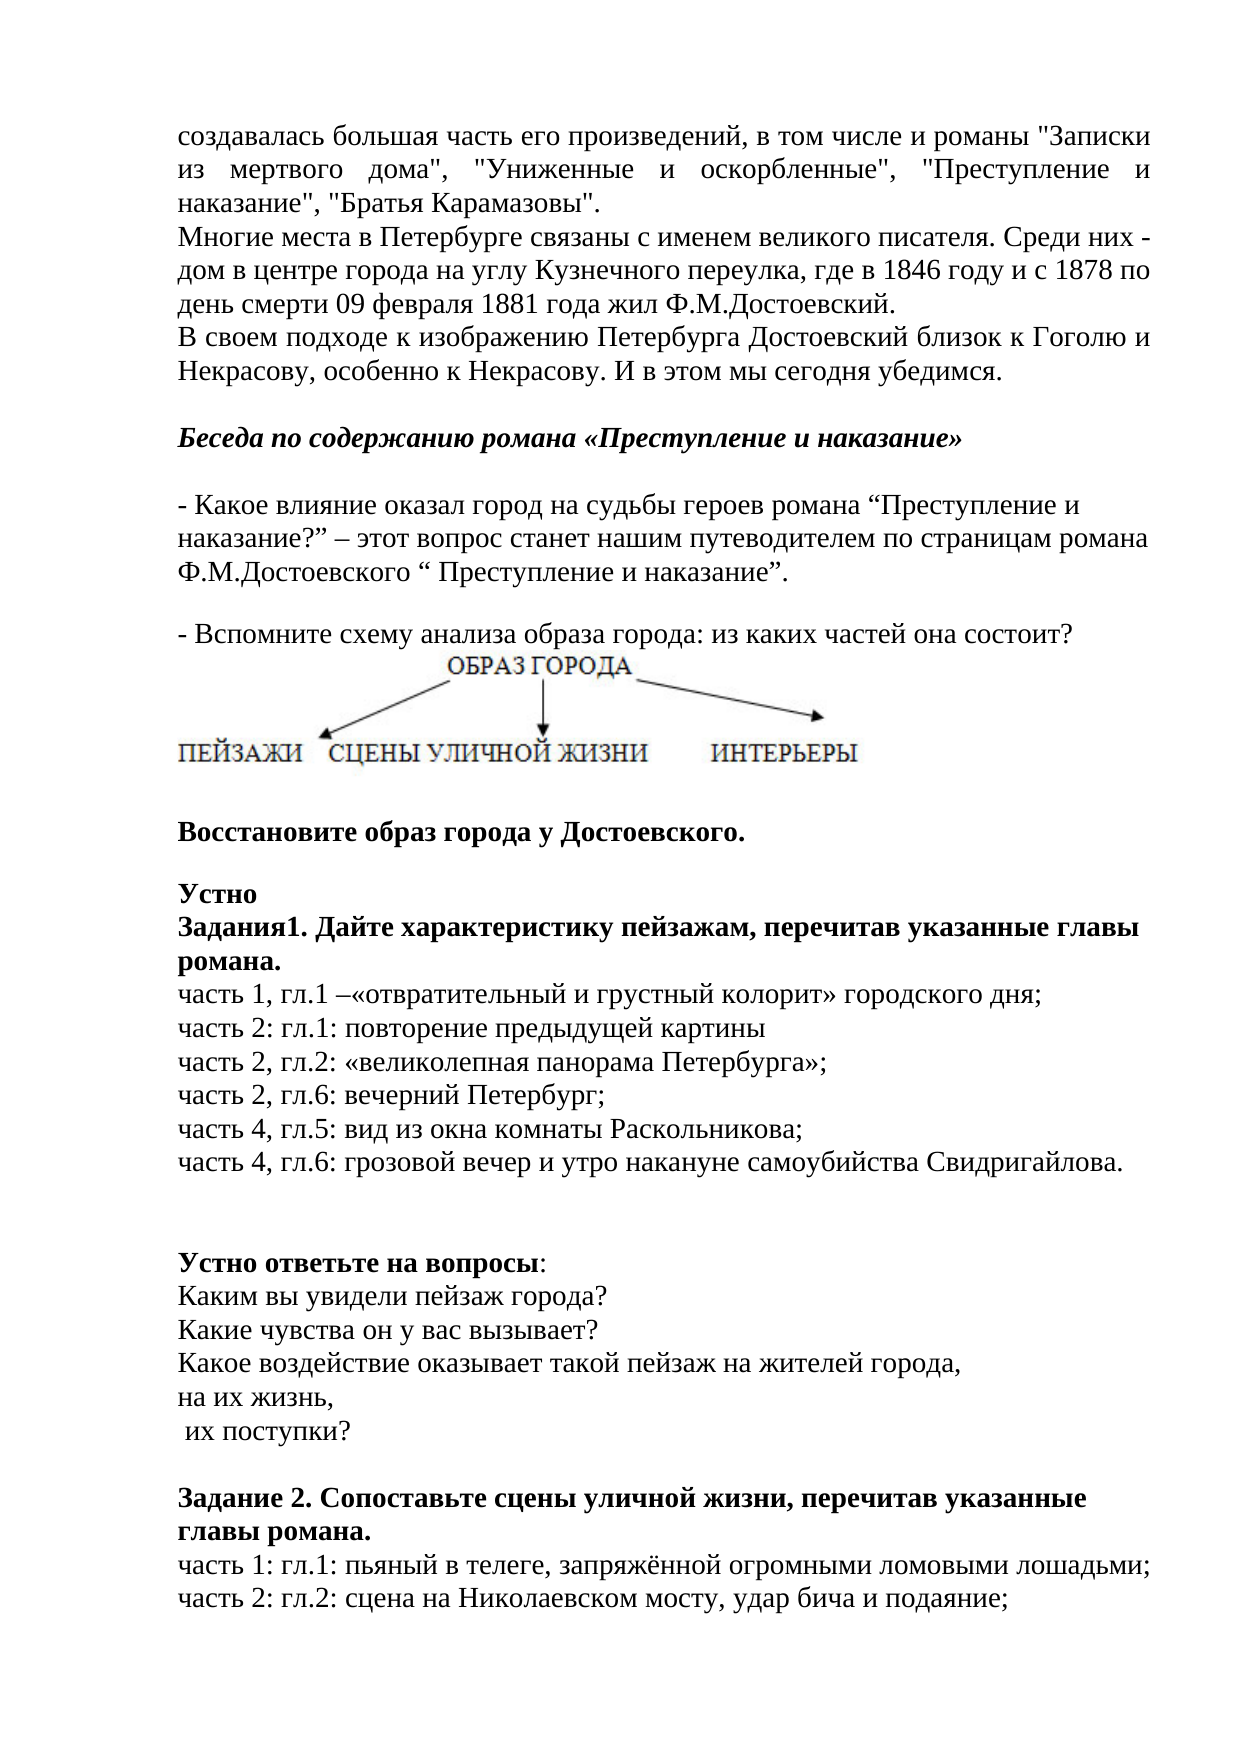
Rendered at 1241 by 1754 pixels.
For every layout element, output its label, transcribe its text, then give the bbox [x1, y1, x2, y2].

text часть 4, гл.6: грозовой вечер и утро накануне самоубийства Свидригайлова. [177, 1144, 1152, 1178]
text часть 2, гл.2: «великолепная панорама Петербурга»; [177, 1044, 1152, 1077]
text Какое воздействие оказывает такой пейзаж на жителей города, [177, 1346, 1152, 1379]
text Задание 2. Сопоставьте сцены уличной жизни, перечитав указанные главы романа. [177, 1446, 1152, 1547]
text часть 1: гл.1: пьяный в телеге, запряжённой огромными ломовыми лошадьми; [177, 1547, 1152, 1580]
text на их жизнь, [177, 1379, 1152, 1413]
text Устно ответьте на вопросы: [177, 1245, 1152, 1278]
text Многие места в Петербурге связаны с именем великого писателя. Среди них - дом в центре города на углу Кузнечного переулка, где в 1846 году и с 1878 по день смерти 09 февраля 1881 года жил Ф.М.Достоевский. [177, 219, 1152, 319]
text Каким вы увидели пейзаж города? [177, 1278, 1152, 1312]
text часть 1, гл.1 –«отвратительный и грустный колорит» городского дня; [177, 977, 1152, 1010]
text Восстановите образ города у Достоевского. [177, 814, 1152, 876]
text их поступки? [177, 1413, 1152, 1446]
text Устно [177, 876, 1152, 909]
text Беседа по содержанию романа «Преступление и наказание» [177, 386, 1152, 453]
text часть 2, гл.6: вечерний Петербург; [177, 1077, 1152, 1111]
text - Вспомните схему анализа образа города: из каких частей она состоит? [177, 616, 1152, 650]
text часть 2: гл.1: повторение предыдущей картины [177, 1010, 1152, 1044]
text В своем подходе к изображению Петербурга Достоевский близок к Гоголю и Некрасову, особенно к Некрасову. И в этом мы сегодня убедимся. [177, 319, 1152, 386]
text часть 2: гл.2: сцена на Николаевском мосту, удар бича и подаяние; [177, 1580, 1152, 1614]
picture [177, 650, 866, 781]
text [177, 118, 1152, 219]
text Задания1. Дайте характеристику пейзажам, перечитав указанные главы романа. [177, 909, 1152, 977]
text - Какое влияние оказал город на судьбы героев романа “Преступление и наказание?” – этот вопрос станет нашим путеводителем по страницам романа Ф.М.Достоевского “ Преступление и наказание”. [177, 487, 1152, 616]
text часть 4, гл.5: вид из окна комнаты Раскольникова; [177, 1111, 1152, 1144]
text Какие чувства он у вас вызывает? [177, 1312, 1152, 1346]
